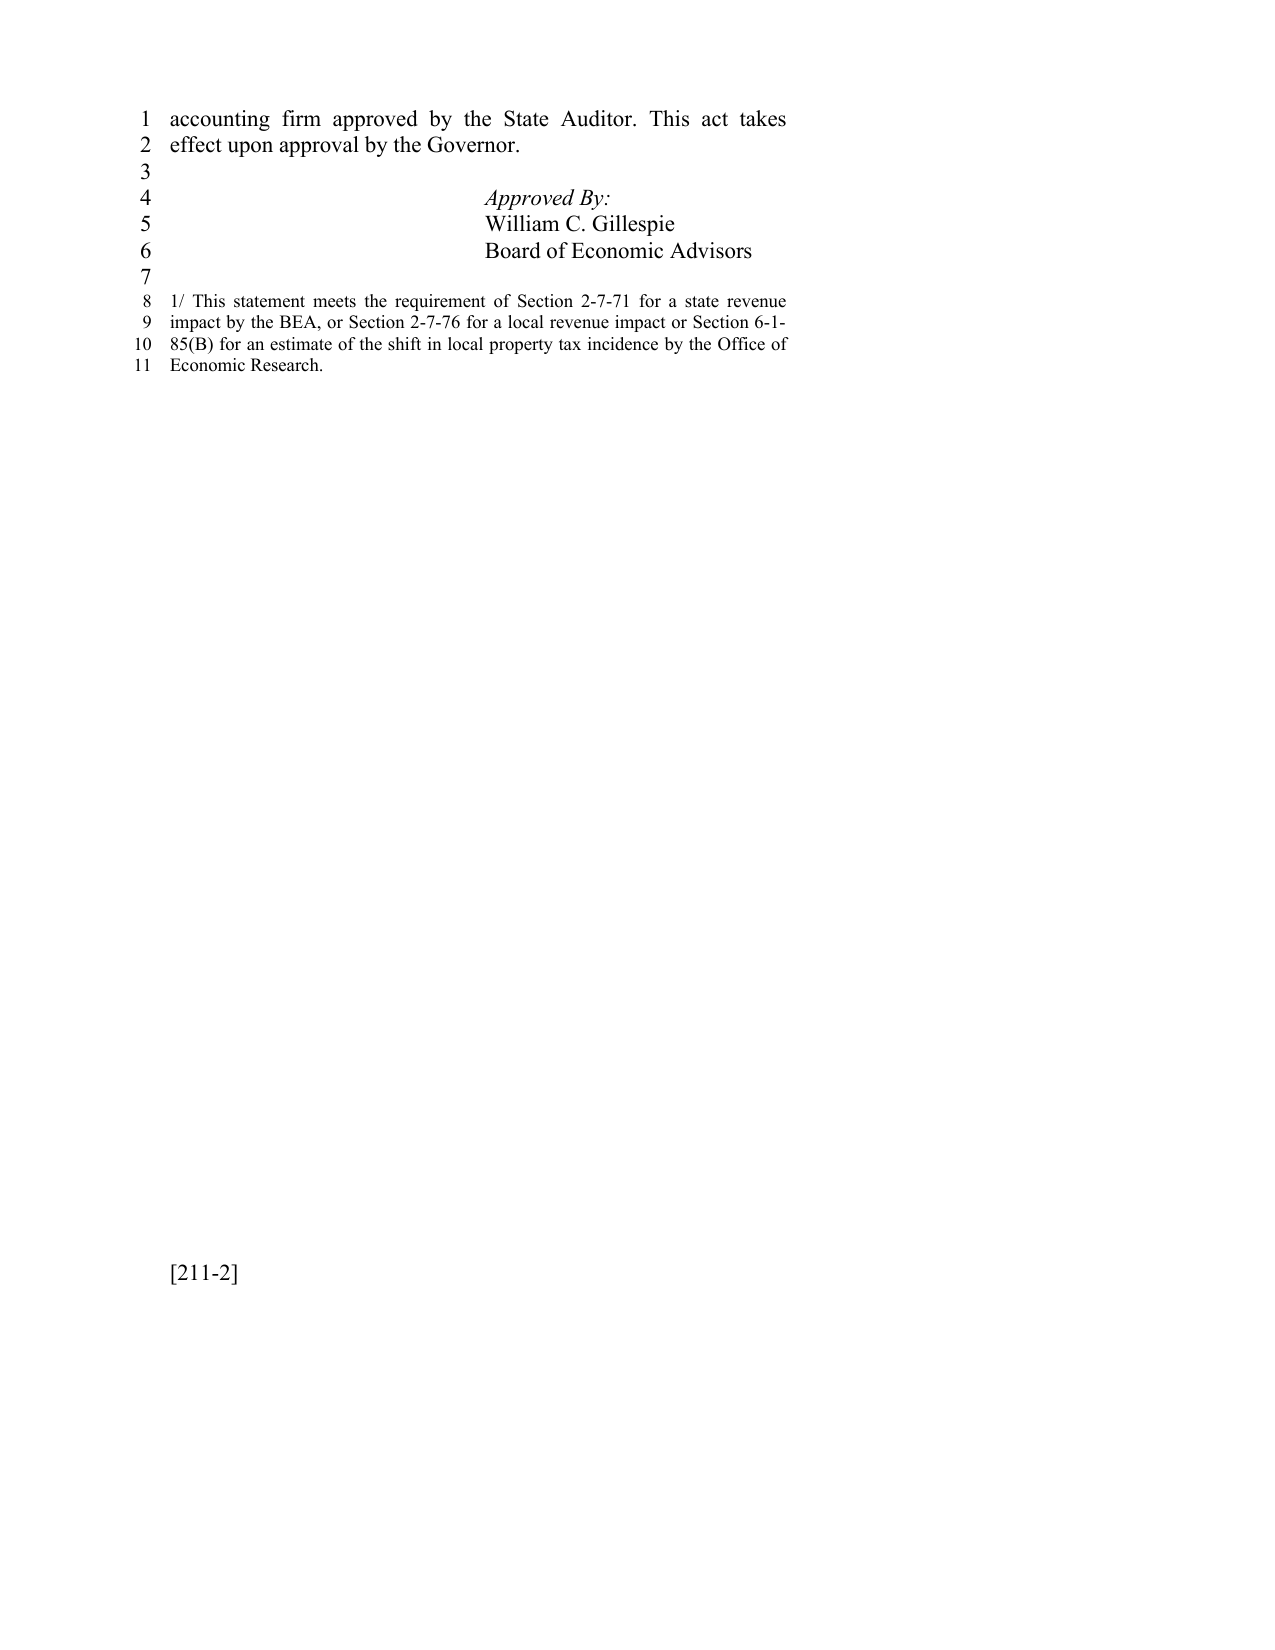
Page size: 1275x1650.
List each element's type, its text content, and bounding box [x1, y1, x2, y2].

text 1/ This statement meets the requirement of Section 2-7-71 for a state revenue impact by the BEA, or Section 2-7-76 for a local revenue impact or Section 6-1-85(B) for an estimate of the shift in local property tax incidence by the Office of Economic Research. [169, 289, 787, 376]
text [169, 105, 787, 158]
text Approved By: [169, 184, 787, 210]
text William C. Gillespie [169, 210, 787, 237]
text Board of Economic Advisors [169, 237, 787, 263]
